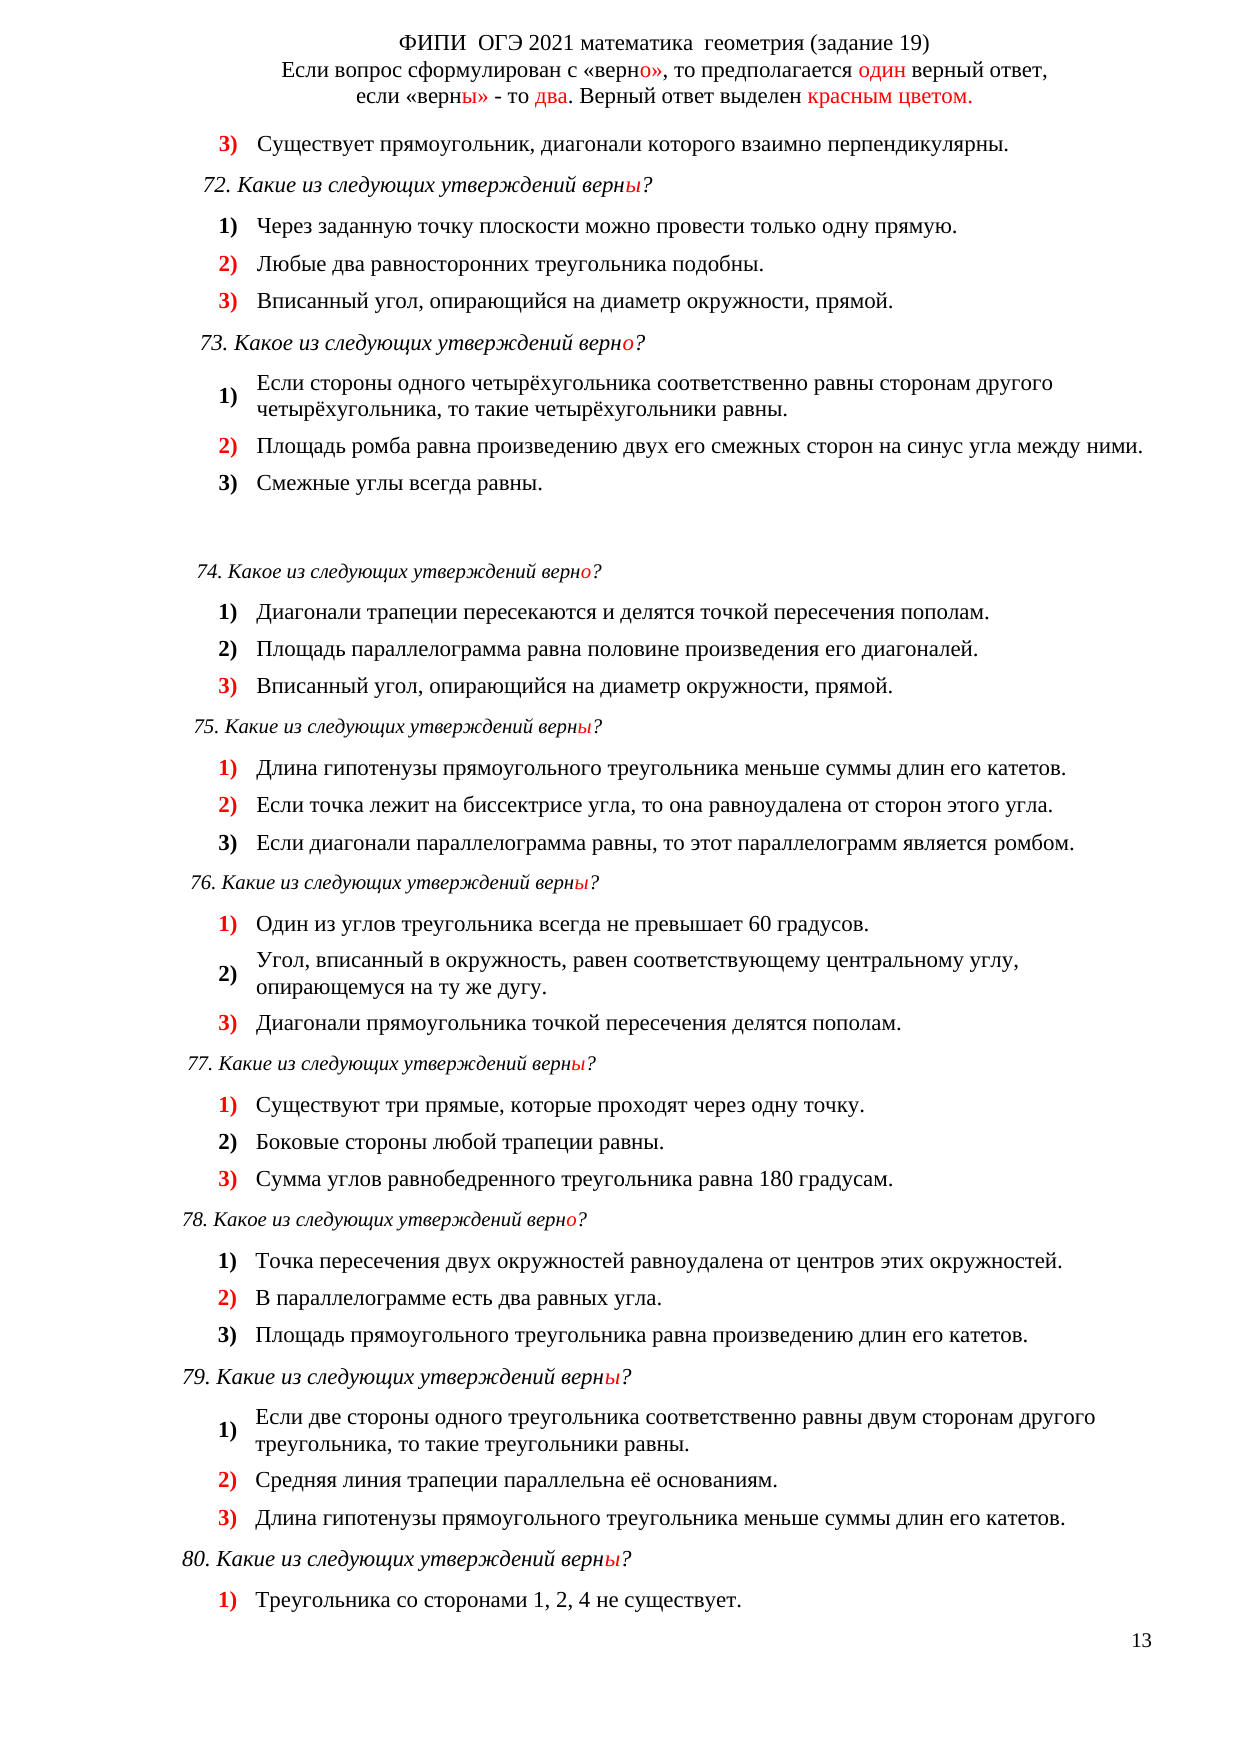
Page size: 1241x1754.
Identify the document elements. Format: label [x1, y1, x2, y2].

table_cell [176, 118, 1150, 1624]
